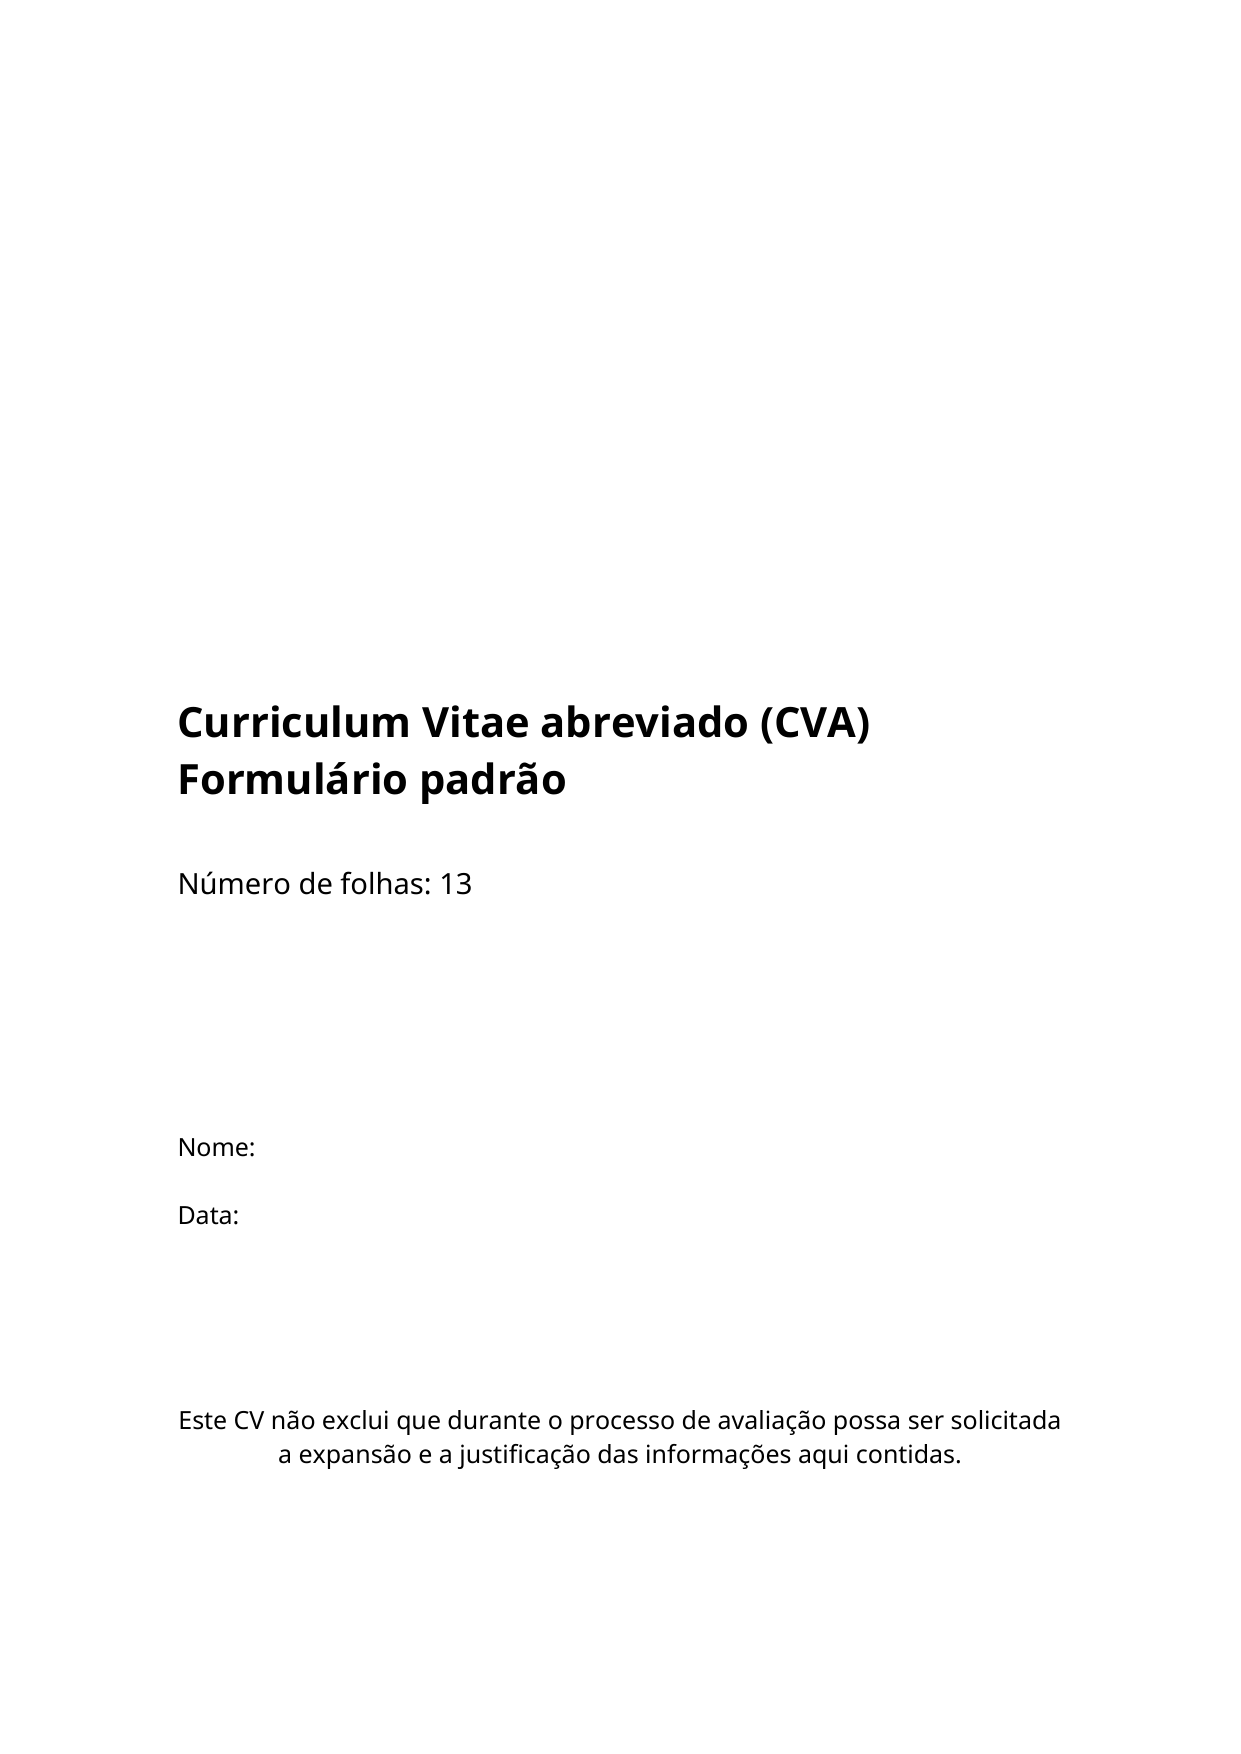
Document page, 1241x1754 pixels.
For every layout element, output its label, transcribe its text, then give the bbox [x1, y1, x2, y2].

text Curriculum Vitae abreviado (CVA) [177, 693, 1063, 749]
text Este CV não exclui que durante o processo de avaliação possa ser solicitada a expansão e a justificação das informações aqui contidas. [177, 1402, 1063, 1470]
text Data: [177, 1198, 1063, 1232]
text Número de folhas: 13 [177, 863, 1063, 903]
text Nome: [177, 1130, 1063, 1164]
text Formulário padrão [177, 749, 1063, 806]
